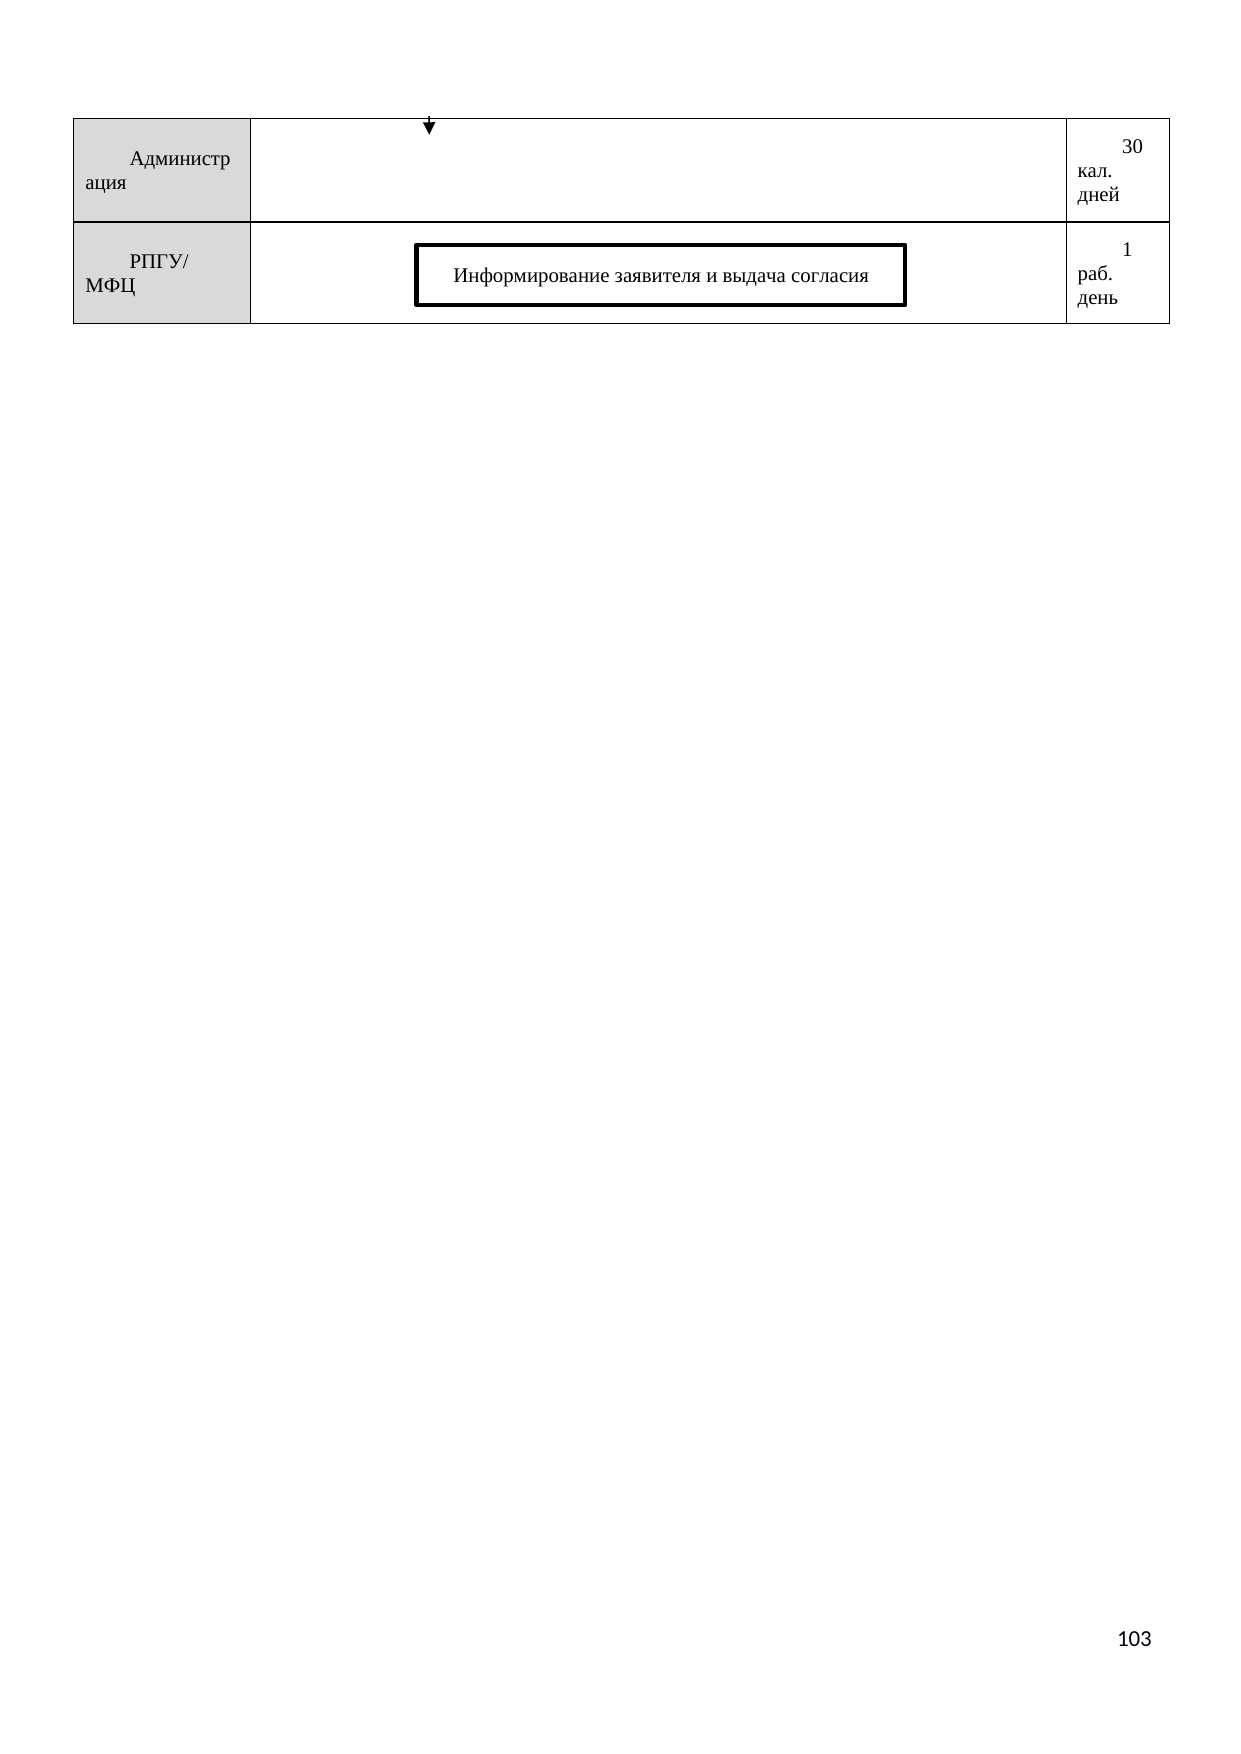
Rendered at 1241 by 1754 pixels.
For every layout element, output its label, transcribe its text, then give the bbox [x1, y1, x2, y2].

table_cell 1 раб. день [1067, 223, 1169, 323]
table_cell [251, 119, 1066, 221]
table_cell Администрация [74, 119, 250, 221]
table_cell [251, 223, 1066, 323]
table_cell РПГУ/ МФЦ [74, 223, 250, 323]
table_cell 30 кал. дней [1067, 119, 1169, 221]
